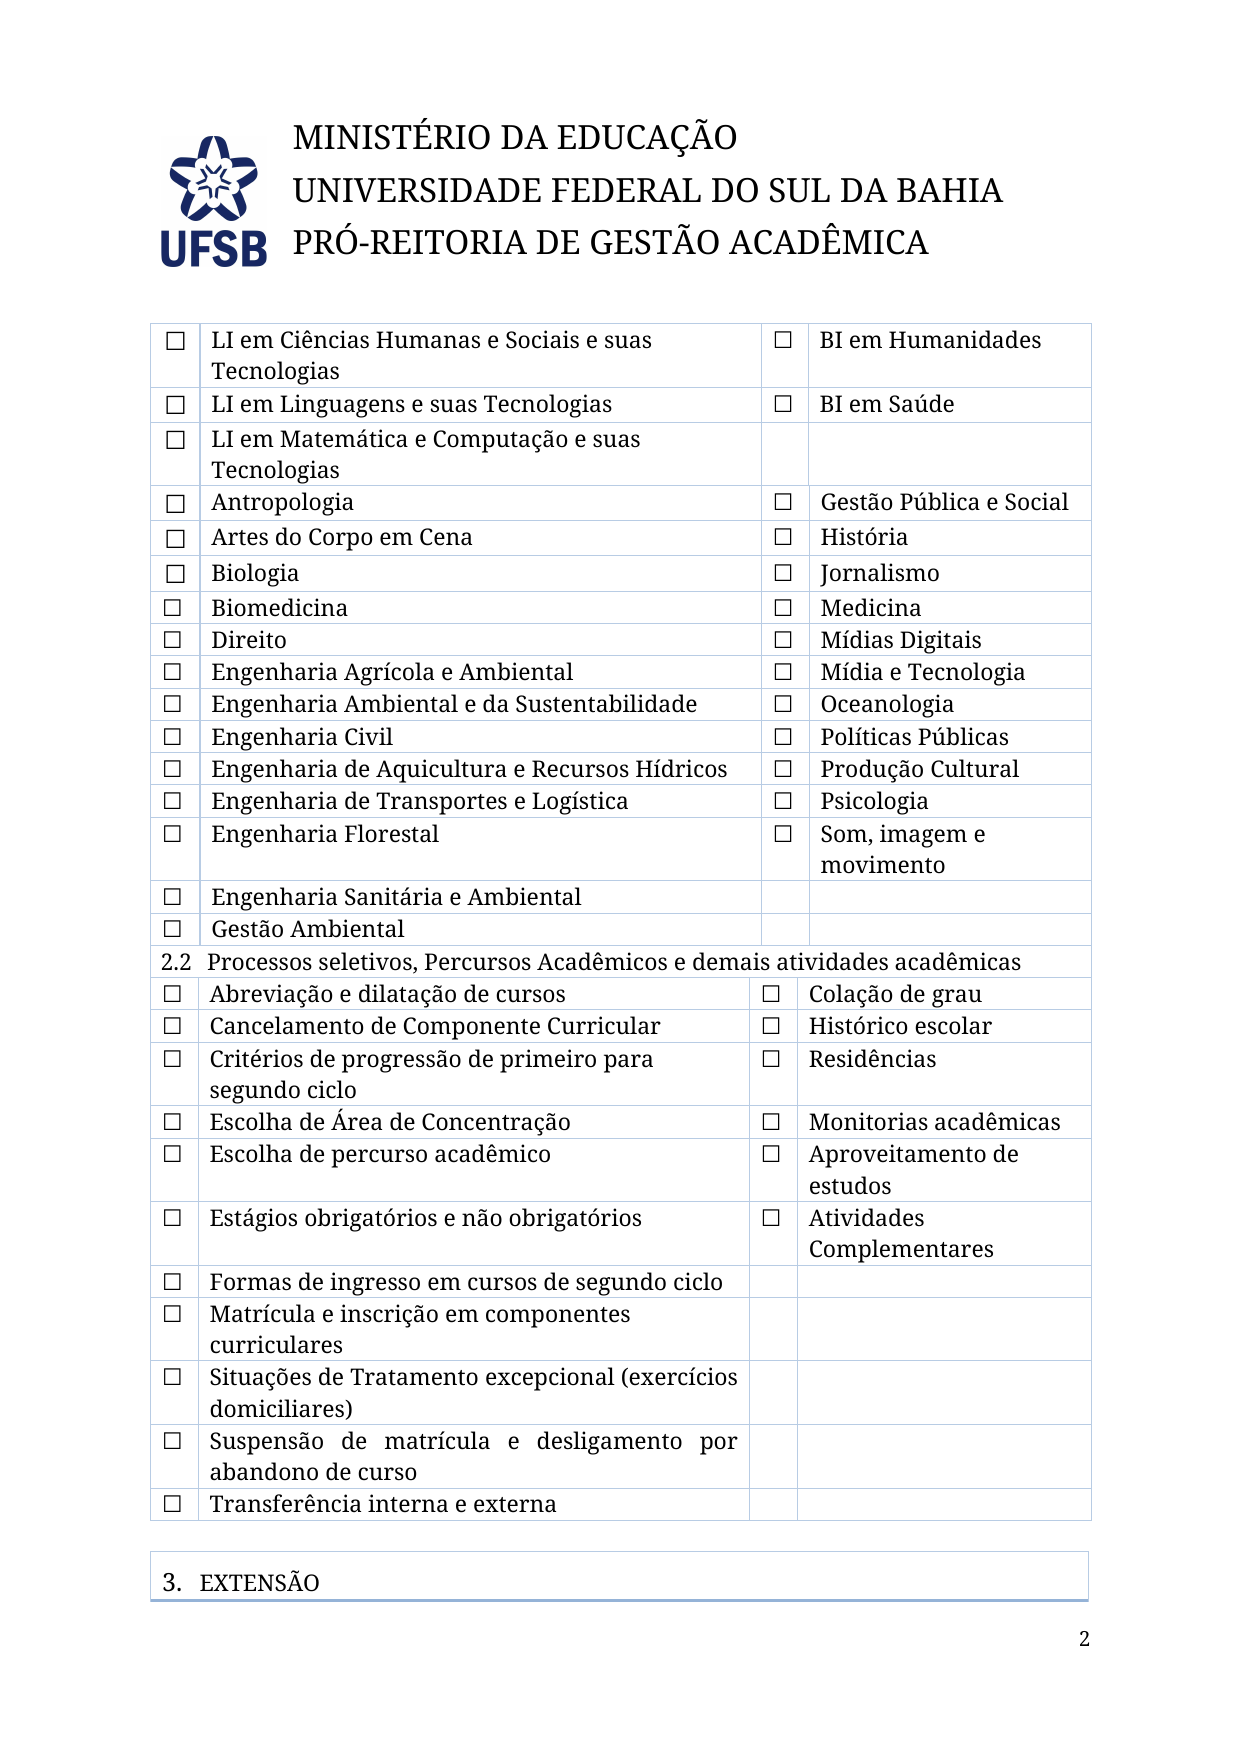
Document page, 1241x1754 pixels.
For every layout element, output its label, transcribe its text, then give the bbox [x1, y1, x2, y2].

table_cell [762, 914, 809, 945]
table_cell Abreviação e dilatação de cursos [199, 978, 749, 1009]
table_cell Som, imagem e movimento [810, 818, 1091, 880]
table_cell [809, 423, 1091, 485]
table_cell [798, 1361, 1091, 1424]
table_cell Mídias Digitais [810, 624, 1091, 655]
table_cell Psicologia [810, 785, 1091, 817]
table_cell LI em Matemática e Computação e suas Tecnologias [201, 423, 761, 485]
table_cell [750, 1361, 797, 1424]
table_cell História [810, 521, 1091, 555]
table_cell Engenharia Sanitária e Ambiental [201, 881, 761, 912]
table_cell Monitorias acadêmicas [798, 1106, 1091, 1137]
table_cell Jornalismo [810, 556, 1091, 591]
table_cell LI em Ciências Humanas e Sociais e suas Tecnologias [201, 324, 761, 387]
table_cell [750, 1298, 797, 1360]
table_cell Histórico escolar [798, 1010, 1091, 1042]
table_cell Mídia e Tecnologia [810, 656, 1091, 687]
picture [161, 136, 267, 267]
table_cell Engenharia Civil [201, 721, 761, 752]
table_cell Escolha de percurso acadêmico [199, 1139, 749, 1201]
table_cell Engenharia Ambiental e da Sustentabilidade [201, 689, 761, 720]
table_cell Escolha de Área de Concentração [199, 1106, 749, 1137]
table_cell Aproveitamento de estudos [798, 1139, 1091, 1201]
table_cell Suspensão de matrícula e desligamento por abandono de curso [199, 1425, 749, 1487]
table_header EXTENSÃO [151, 1552, 1088, 1598]
table_cell LI em Linguagens e suas Tecnologias [201, 388, 761, 422]
table_cell Antropologia [201, 486, 761, 520]
table_cell Gestão Ambiental [201, 914, 761, 945]
table_cell [798, 1266, 1091, 1297]
table_cell Engenharia Agrícola e Ambiental [201, 656, 761, 687]
table_cell Colação de grau [798, 978, 1091, 1009]
table_cell Oceanologia [810, 689, 1091, 720]
table_cell [798, 1425, 1091, 1487]
table_cell [762, 881, 809, 912]
table_cell Biologia [201, 556, 761, 591]
table_cell Medicina [810, 592, 1091, 623]
table_cell Direito [201, 624, 761, 655]
table_cell [762, 423, 808, 485]
table_cell Gestão Pública e Social [810, 486, 1091, 520]
table_cell Situações de Tratamento excepcional (exercícios domiciliares) [199, 1361, 749, 1424]
table_cell [750, 1489, 797, 1520]
table_cell Cancelamento de Componente Curricular [199, 1010, 749, 1042]
table_cell Engenharia de Transportes e Logística [201, 785, 761, 817]
table_cell [798, 1489, 1091, 1520]
table_cell Formas de ingresso em cursos de segundo ciclo [199, 1266, 749, 1297]
table_cell Artes do Corpo em Cena [201, 521, 761, 555]
table_cell BI em Saúde [809, 388, 1091, 422]
table_cell Processos seletivos, Percursos Acadêmicos e demais atividades acadêmicas [151, 946, 1091, 977]
table_cell Produção Cultural [810, 753, 1091, 784]
table_cell [810, 881, 1091, 912]
table_cell [810, 914, 1091, 945]
table_cell Biomedicina [201, 592, 761, 623]
table_cell Atividades Complementares [798, 1202, 1091, 1264]
table_cell Estágios obrigatórios e não obrigatórios [199, 1202, 749, 1264]
table_cell Critérios de progressão de primeiro para segundo ciclo [199, 1043, 749, 1105]
table_cell [750, 1425, 797, 1487]
table_cell [750, 1266, 797, 1297]
table_cell Políticas Públicas [810, 721, 1091, 752]
table_cell [798, 1298, 1091, 1360]
table_cell Engenharia Florestal [201, 818, 761, 880]
table_cell BI em Humanidades [809, 324, 1091, 387]
table_cell Engenharia de Aquicultura e Recursos Hídricos [201, 753, 761, 784]
table_cell Residências [798, 1043, 1091, 1105]
table_cell Transferência interna e externa [199, 1489, 749, 1520]
table_cell Matrícula e inscrição em componentes curriculares [199, 1298, 749, 1360]
